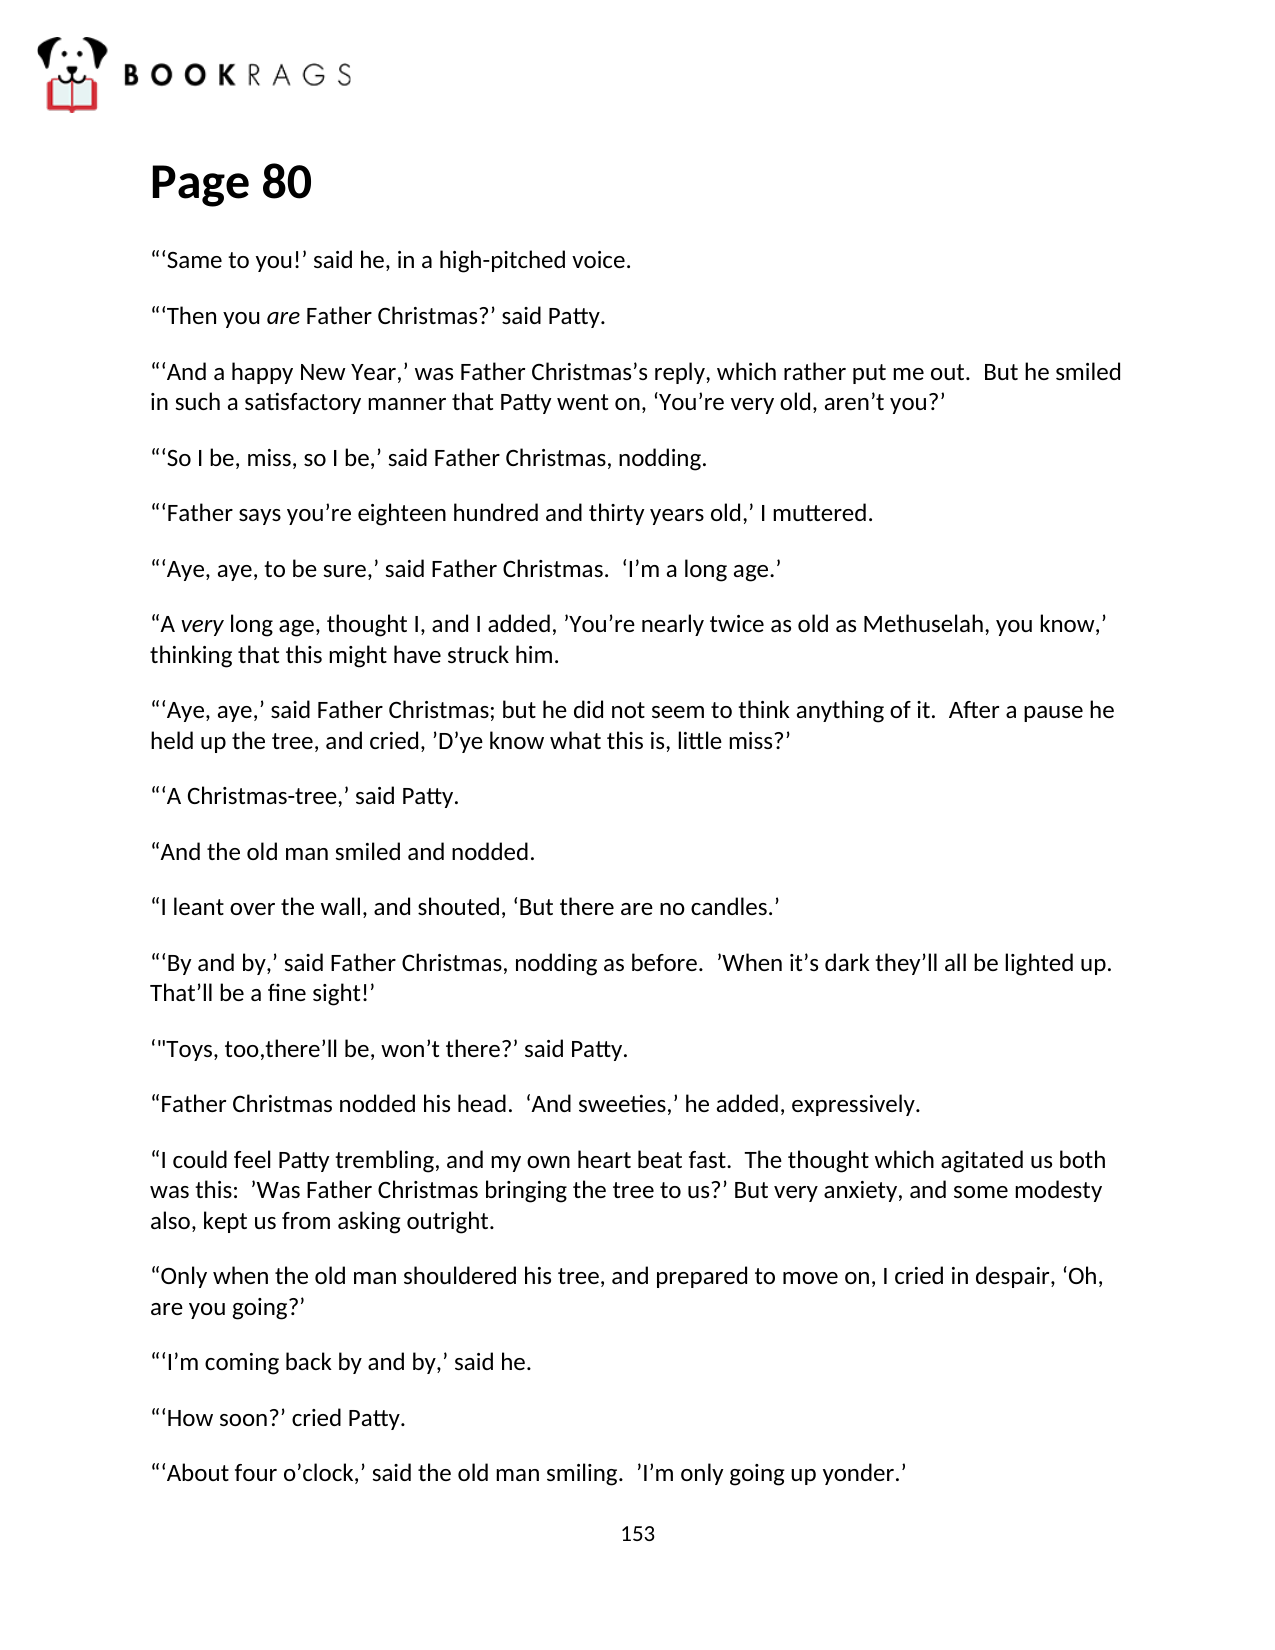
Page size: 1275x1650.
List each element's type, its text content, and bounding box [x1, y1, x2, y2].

text “‘About four o’clock,’ said the old man smiling. ’I’m only going up yonder.’ [150, 1458, 1125, 1488]
text “‘Then you are Father Christmas?’ said Patty. [150, 300, 1125, 331]
text “‘How soon?’ cried Patty. [150, 1402, 1125, 1433]
text “‘And a happy New Year,’ was Father Christmas’s reply, which rather put me out. But he smiled in such a satisfactory manner that Patty went on, ‘You’re very old, aren’t you?’ [150, 356, 1125, 417]
text “I leant over the wall, and shouted, ‘But there are no candles.’ [150, 891, 1125, 922]
text “Only when the old man shouldered his tree, and prepared to move on, I cried in despair, ‘Oh, are you going?’ [150, 1261, 1125, 1322]
text Page 80 [150, 150, 1125, 211]
text “‘Aye, aye,’ said Father Christmas; but he did not seem to think anything of it. After a pause he held up the tree, and cried, ’D’ye know what this is, little miss?’ [150, 694, 1125, 755]
text ‘"Toys, too,there’ll be, won’t there?’ said Patty. [150, 1033, 1125, 1063]
text “I could feel Patty trembling, and my own heart beat fast. The thought which agitated us both was this: ’Was Father Christmas bringing the tree to us?’ But very anxiety, and some modesty also, kept us from asking outright. [150, 1144, 1125, 1236]
text “A very long age, thought I, and I added, ’You’re nearly twice as old as Methuselah, you know,’ thinking that this might have struck him. [150, 608, 1125, 669]
text “‘Same to you!’ said he, in a high-pitched voice. [150, 244, 1125, 275]
picture [37, 37, 351, 113]
text “‘Father says you’re eighteen hundred and thirty years old,’ I muttered. [150, 497, 1125, 528]
text “‘By and by,’ said Father Christmas, nodding as before. ’When it’s dark they’ll all be lighted up. That’ll be a fine sight!’ [150, 947, 1125, 1008]
text “And the old man smiled and nodded. [150, 836, 1125, 866]
text “Father Christmas nodded his head. ‘And sweeties,’ he added, expressively. [150, 1088, 1125, 1119]
text “‘I’m coming back by and by,’ said he. [150, 1347, 1125, 1377]
text “‘Aye, aye, to be sure,’ said Father Christmas. ‘I’m a long age.’ [150, 553, 1125, 583]
text “‘A Christmas-tree,’ said Patty. [150, 780, 1125, 811]
text “‘So I be, miss, so I be,’ said Father Christmas, nodding. [150, 442, 1125, 472]
